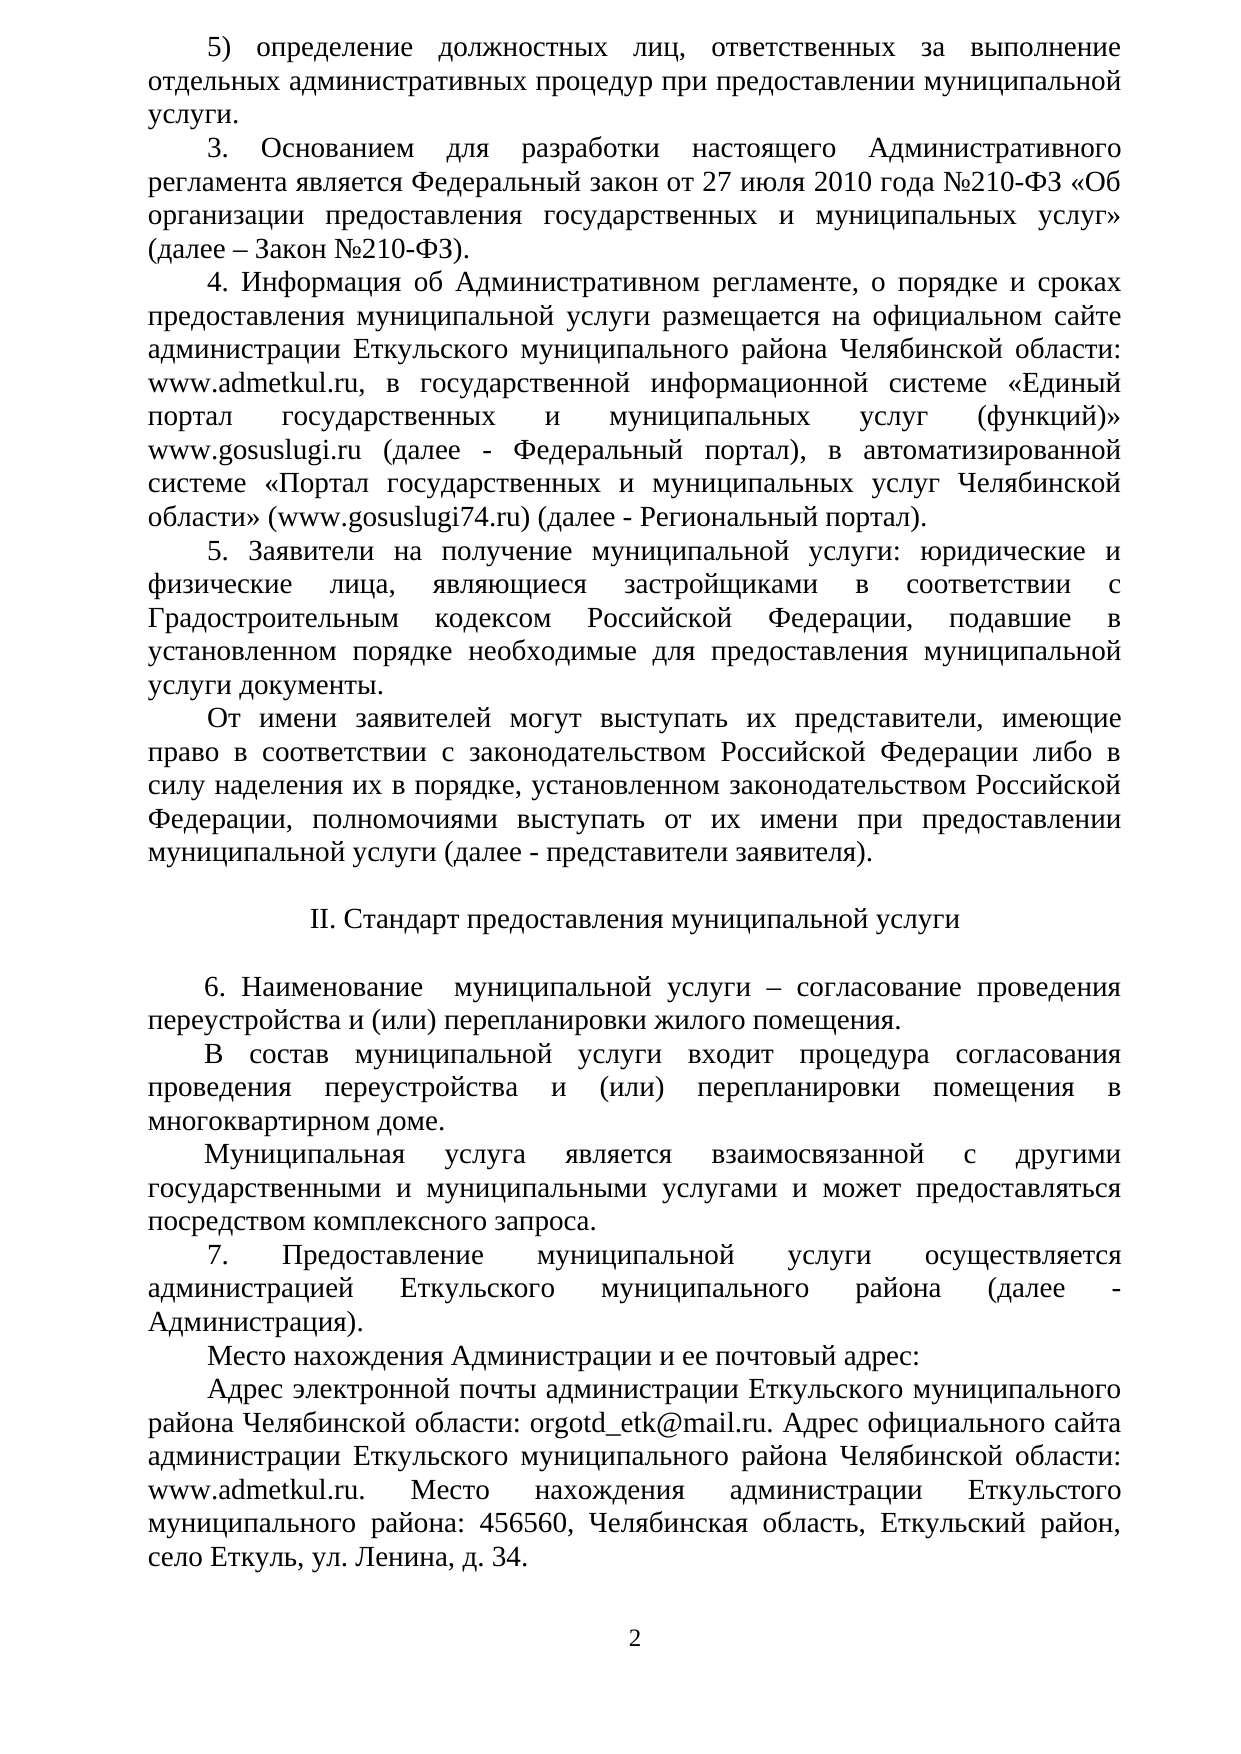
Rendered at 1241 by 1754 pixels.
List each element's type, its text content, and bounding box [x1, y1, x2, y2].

text В состав муниципальной услуги входит процедура согласования проведения переустройства и (или) перепланировки помещения в многоквартирном доме. [148, 1036, 1122, 1136]
text 7. Предоставление муниципальной услуги осуществляется администрацией Еткульского муниципального района (далее - Администрация). [148, 1237, 1122, 1338]
text 5) определение должностных лиц, ответственных за выполнение отдельных административных процедур при предоставлении муниципальной услуги. [148, 29, 1122, 130]
text Адрес электронной почты администрации Еткульского муниципального района Челябинской области: orgotd_etk@mail.ru. Адрес официального сайта администрации Еткульского муниципального района Челябинской области: www.admetkul.ru. Место нахождения администрации Еткульстого муниципального района: 456560, Челябинская область, Еткульский район, село Еткуль, ул. Ленина, д. 34. [148, 1371, 1122, 1572]
text 3. Основанием для разработки настоящего Административного регламента является Федеральный закон от 27 июля 2010 года №210-ФЗ «Об организации предоставления государственных и муниципальных услуг» (далее – Закон №210-ФЗ). [148, 130, 1122, 264]
text Муниципальная услуга является взаимосвязанной с другими государственными и муниципальными услугами и может предоставляться посредством комплексного запроса. [148, 1136, 1122, 1237]
text II. Стандарт предоставления муниципальной услуги [148, 902, 1122, 935]
text 4. Информация об Административном регламенте, о порядке и сроках предоставления муниципальной услуги размещается на официальном сайте администрации Еткульского муниципального района Челябинской области: www.admetkul.ru, в государственной информационной системе «Единый портал государственных и муниципальных услуг (функций)» www.gosuslugi.ru (далее - Федеральный портал), в автоматизированной системе «Портал государственных и муниципальных услуг Челябинской области» (www.gosuslugi74.ru) (далее - Региональный портал). [148, 264, 1122, 533]
text От имени заявителей могут выступать их представители, имеющие право в соответствии с законодательством Российской Федерации либо в силу наделения их в порядке, установленном законодательством Российской Федерации, полномочиями выступать от их имени при предоставлении муниципальной услуги (далее - представители заявителя). [148, 700, 1122, 868]
text 5. Заявители на получение муниципальной услуги: юридические и физические лица, являющиеся застройщиками в соответствии с Градостроительным кодексом Российской Федерации, подавшие в установленном порядке необходимые для предоставления муниципальной услуги документы. [148, 533, 1122, 700]
text Место нахождения Администрации и ее почтовый адрес: [148, 1338, 1122, 1371]
text 6. Наименование муниципальной услуги – согласование проведения переустройства и (или) перепланировки жилого помещения. [148, 969, 1122, 1036]
